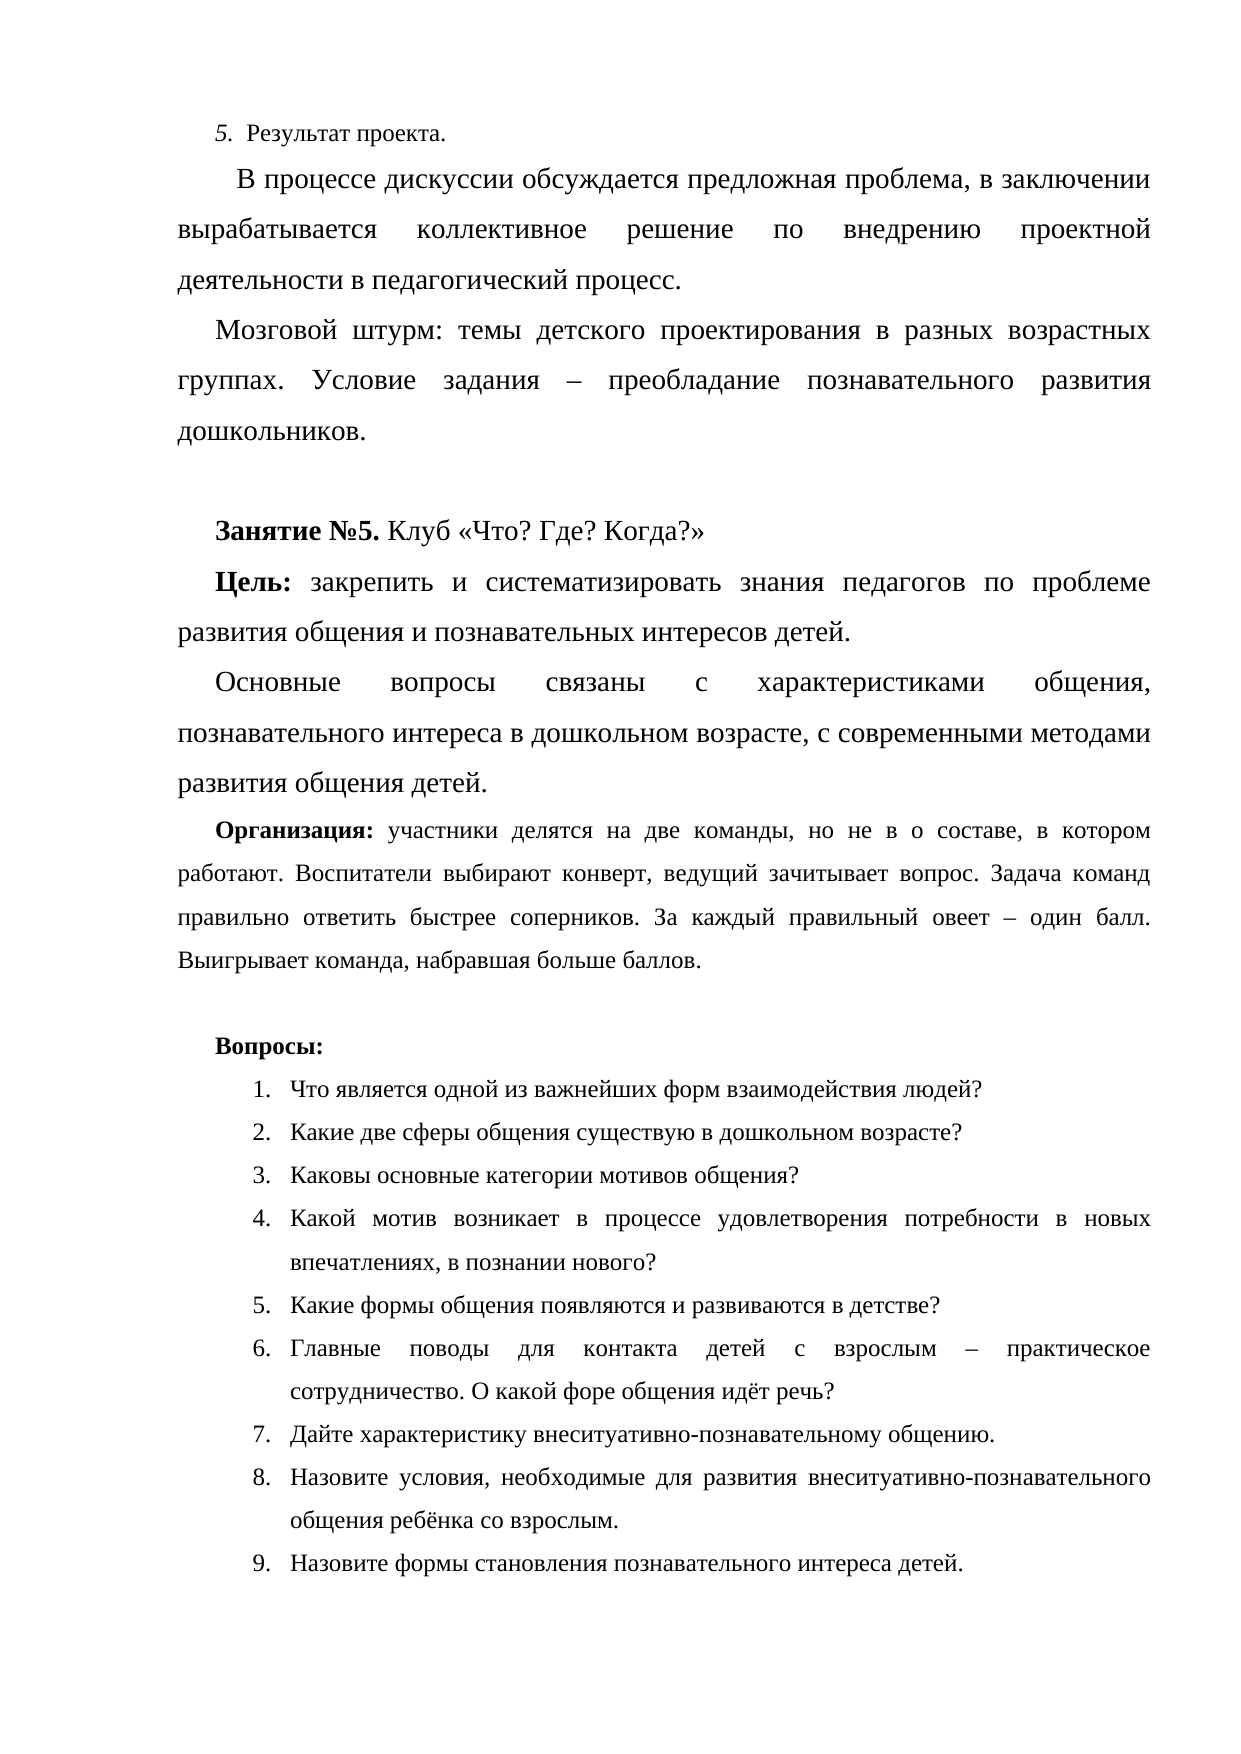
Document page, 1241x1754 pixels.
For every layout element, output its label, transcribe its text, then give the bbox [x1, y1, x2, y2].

text Цель: закрепить и систематизировать знания педагогов по проблеме развития общения и познавательных интересов детей. [177, 564, 1152, 648]
text 5. Результат проекта. [177, 118, 1152, 147]
text В процессе дискуссии обсуждается предложная проблема, в заключении вырабатывается коллективное решение по внедрению проектной деятельности в педагогический процесс. [177, 161, 1152, 295]
list Главные поводы для контакта детей с взрослым – практическое сотрудничество. О какой форе общения идёт речь? [252, 1333, 1152, 1405]
text Организация: участники делятся на две команды, но не в о составе, в котором работают. Воспитатели выбирают конверт, ведущий зачитывает вопрос. Задача команд правильно ответить быстрее соперников. За каждый правильный овеет – один балл. Выигрывает команда, набравшая больше баллов. [177, 815, 1152, 973]
list Какие формы общения появляются и развиваются в детстве? [252, 1290, 1152, 1318]
list Какой мотив возникает в процессе удовлетворения потребности в новых впечатлениях, в познании нового? [252, 1203, 1152, 1275]
list Какие две сферы общения существую в дошкольном возрасте? [252, 1117, 1152, 1146]
list Дайте характеристику внеситуативно-познавательному общению. [252, 1419, 1152, 1448]
list Назовите условия, необходимые для развития внеситуативно-познавательного общения ребёнка со взрослым. [252, 1462, 1152, 1534]
list Каковы основные категории мотивов общения? [252, 1160, 1152, 1189]
text Занятие №5. Клуб «Что? Где? Когда?» [177, 513, 1152, 547]
text Мозговой штурм: темы детского проектирования в разных возрастных группах. Условие задания – преобладание познавательного развития дошкольников. [177, 312, 1152, 446]
list Что является одной из важнейших форм взаимодействия людей? [252, 1074, 1152, 1103]
text Основные вопросы связаны с характеристиками общения, познавательного интереса в дошкольном возрасте, с современными методами развития общения детей. [177, 664, 1152, 798]
text Вопросы: [215, 1031, 1152, 1060]
list Назовите формы становления познавательного интереса детей. [252, 1548, 1152, 1577]
